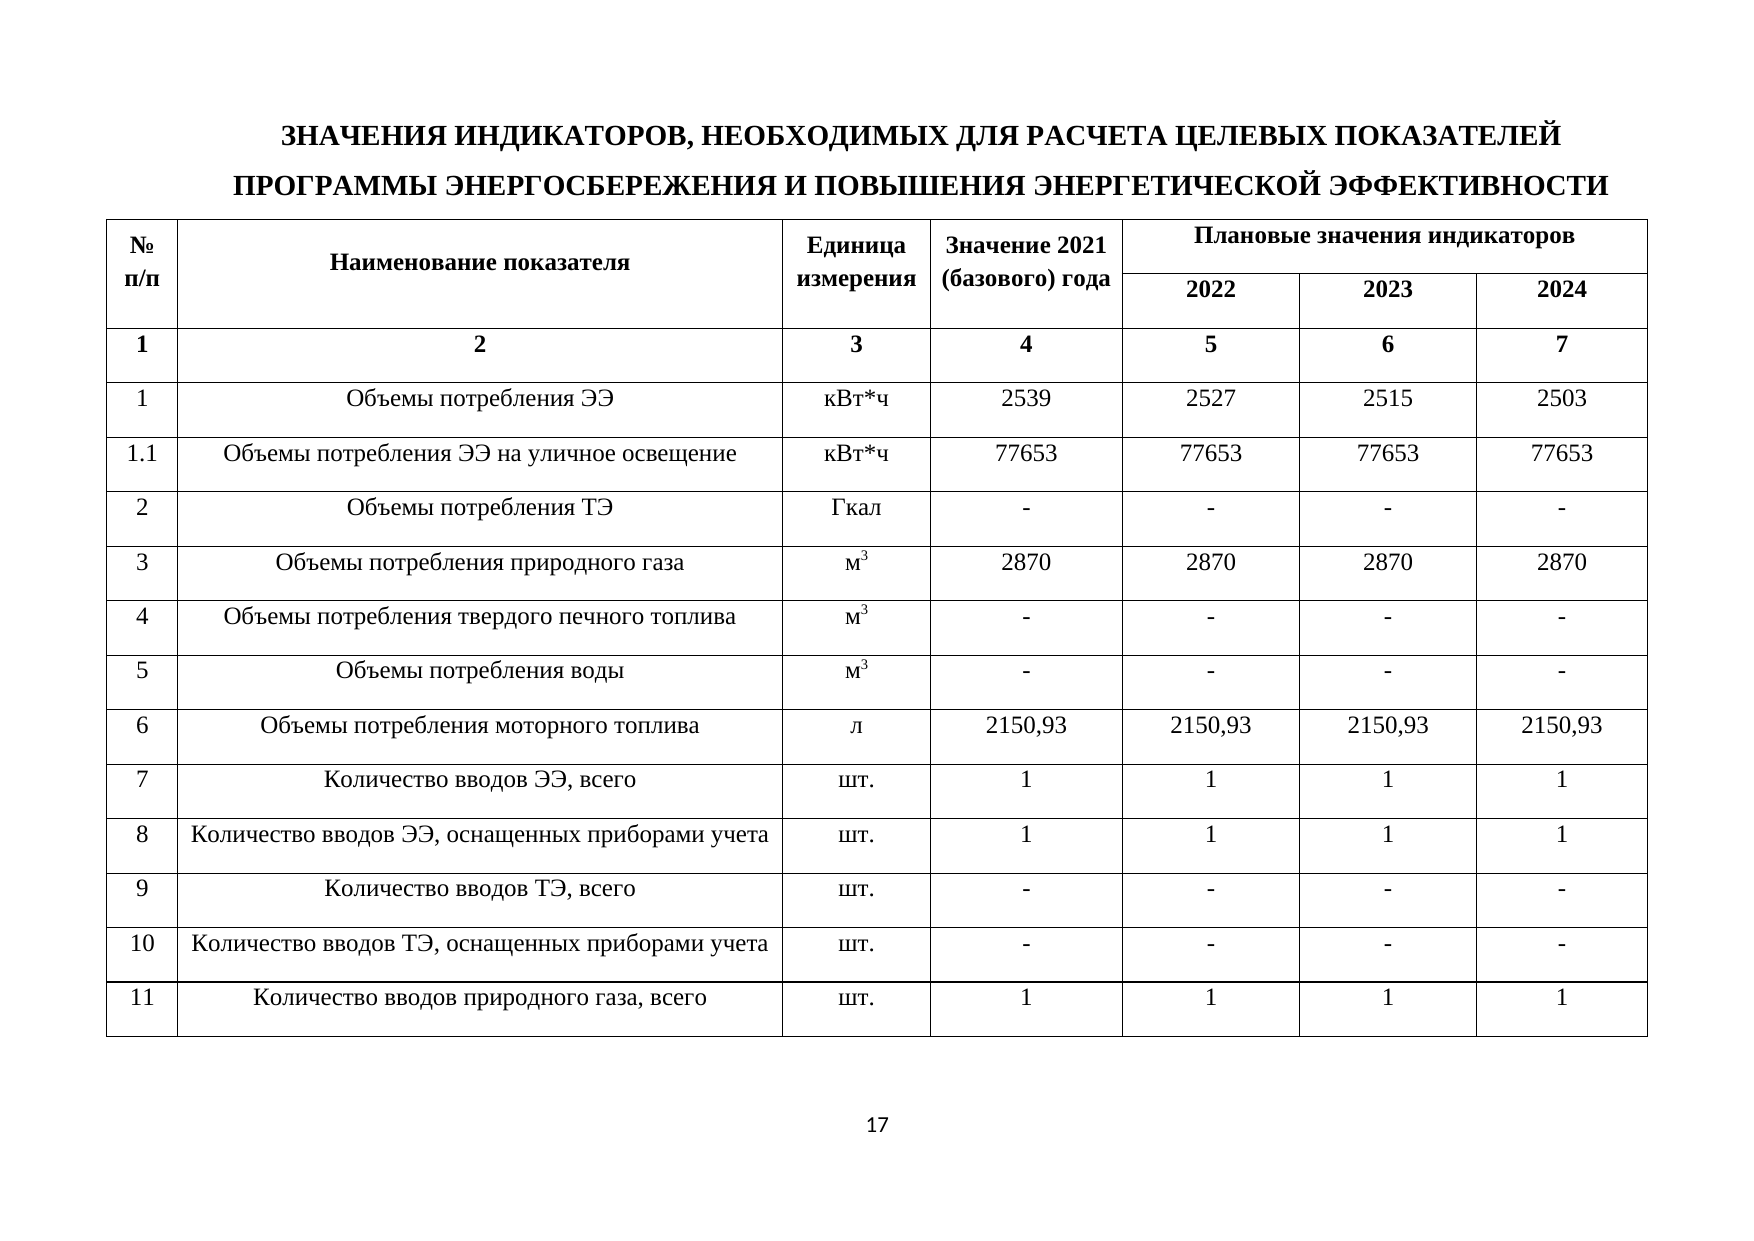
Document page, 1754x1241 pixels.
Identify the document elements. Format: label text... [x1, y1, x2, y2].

table_cell - [1477, 656, 1647, 709]
table_cell 5 [107, 656, 177, 709]
table_cell 1 [1123, 819, 1299, 872]
table_cell - [931, 601, 1122, 654]
table_cell 2150,93 [1123, 710, 1299, 763]
table_cell 2150,93 [1300, 710, 1476, 763]
table_cell Объемы потребления воды [178, 656, 782, 709]
table_cell - [1123, 492, 1299, 546]
table_cell 2870 [1300, 547, 1476, 600]
table_cell 1 [1477, 819, 1647, 872]
table_cell 2515 [1300, 383, 1476, 437]
table_cell Объемы потребления природного газа [178, 547, 782, 600]
table_cell 3 [107, 547, 177, 600]
table_cell 2527 [1123, 383, 1299, 437]
table_cell 11 [107, 983, 177, 1036]
table_cell кВт*ч [783, 383, 930, 437]
table_cell 77653 [1123, 438, 1299, 491]
table_header Значение 2021 (базового) года [931, 220, 1122, 328]
table_cell 7 [1477, 329, 1647, 382]
table_cell 1 [1300, 983, 1476, 1036]
table_cell Объемы потребления ТЭ [178, 492, 782, 546]
table_cell 4 [931, 329, 1122, 382]
table_cell Объемы потребления ЭЭ на уличное освещение [178, 438, 782, 491]
table_header Плановые значения индикаторов [1123, 220, 1647, 273]
table_cell 2 [107, 492, 177, 546]
table_cell 7 [107, 765, 177, 818]
table_cell - [931, 928, 1122, 981]
table_cell 77653 [1300, 438, 1476, 491]
table_cell шт. [783, 874, 930, 927]
table_cell 1 [1477, 983, 1647, 1036]
table_cell м3 [783, 656, 930, 709]
table_cell 8 [107, 819, 177, 872]
table_cell л [783, 710, 930, 763]
table_cell Количество вводов ЭЭ, оснащенных приборами учета [178, 819, 782, 872]
table_cell 1.1 [107, 438, 177, 491]
table_cell Количество вводов ЭЭ, всего [178, 765, 782, 818]
table_cell 2022 [1123, 274, 1299, 328]
table_cell - [931, 492, 1122, 546]
table_cell 2539 [931, 383, 1122, 437]
table_cell 1 [931, 983, 1122, 1036]
table_cell 1 [107, 329, 177, 382]
table_cell 77653 [931, 438, 1122, 491]
table_cell 1 [931, 819, 1122, 872]
table_cell м3 [783, 547, 930, 600]
table_cell 2150,93 [931, 710, 1122, 763]
table_cell 1 [1123, 983, 1299, 1036]
table_cell Количество вводов природного газа, всего [178, 983, 782, 1036]
table_cell 2150,93 [1477, 710, 1647, 763]
table_cell 10 [107, 928, 177, 981]
table_cell - [1123, 601, 1299, 654]
table_cell шт. [783, 819, 930, 872]
table_cell шт. [783, 983, 930, 1036]
table_cell 2870 [931, 547, 1122, 600]
table_cell - [931, 656, 1122, 709]
table_cell 2503 [1477, 383, 1647, 437]
table_cell - [1300, 656, 1476, 709]
table_cell - [931, 874, 1122, 927]
table_cell м3 [783, 601, 930, 654]
table_cell - [1477, 601, 1647, 654]
table_cell 3 [783, 329, 930, 382]
text ЗНАЧЕНИЯ ИНДИКАТОРОВ, НЕОБХОДИМЫХ ДЛЯ РАСЧЕТА ЦЕЛЕВЫХ ПОКАЗАТЕЛЕЙ ПРОГРАММЫ ЭНЕРГОСБЕРЕЖЕНИЯ И ПОВЫШЕНИЯ ЭНЕРГЕТИЧЕСКОЙ ЭФФЕКТИВНОСТИ [207, 118, 1636, 202]
table_cell Гкал [783, 492, 930, 546]
table_cell 2870 [1477, 547, 1647, 600]
table_cell 1 [1300, 819, 1476, 872]
table_cell шт. [783, 928, 930, 981]
table_cell 6 [107, 710, 177, 763]
table_cell 1 [1477, 765, 1647, 818]
table_cell Количество вводов ТЭ, оснащенных приборами учета [178, 928, 782, 981]
table_cell - [1300, 928, 1476, 981]
table_cell 6 [1300, 329, 1476, 382]
table_cell 5 [1123, 329, 1299, 382]
table_cell Количество вводов ТЭ, всего [178, 874, 782, 927]
table_header № п/п [107, 220, 177, 328]
table_cell Объемы потребления твердого печного топлива [178, 601, 782, 654]
table_cell - [1300, 492, 1476, 546]
table_cell - [1477, 492, 1647, 546]
table_cell 9 [107, 874, 177, 927]
table_cell шт. [783, 765, 930, 818]
table_cell - [1477, 874, 1647, 927]
table_cell 1 [1123, 765, 1299, 818]
table_cell 1 [1300, 765, 1476, 818]
table_cell 4 [107, 601, 177, 654]
table_cell - [1477, 928, 1647, 981]
table_cell Объемы потребления моторного топлива [178, 710, 782, 763]
table_cell - [1300, 874, 1476, 927]
table_header Наименование показателя [178, 220, 782, 328]
table_cell 2 [178, 329, 782, 382]
table_cell кВт*ч [783, 438, 930, 491]
table_cell 2024 [1477, 274, 1647, 328]
table_cell 2023 [1300, 274, 1476, 328]
table_cell - [1123, 656, 1299, 709]
table_cell - [1123, 874, 1299, 927]
table_cell 1 [931, 765, 1122, 818]
table_cell 1 [107, 383, 177, 437]
table_cell 2870 [1123, 547, 1299, 600]
table_cell - [1300, 601, 1476, 654]
table_cell 77653 [1477, 438, 1647, 491]
table_cell Объемы потребления ЭЭ [178, 383, 782, 437]
table_cell - [1123, 928, 1299, 981]
table_header Единица измерения [783, 220, 930, 328]
